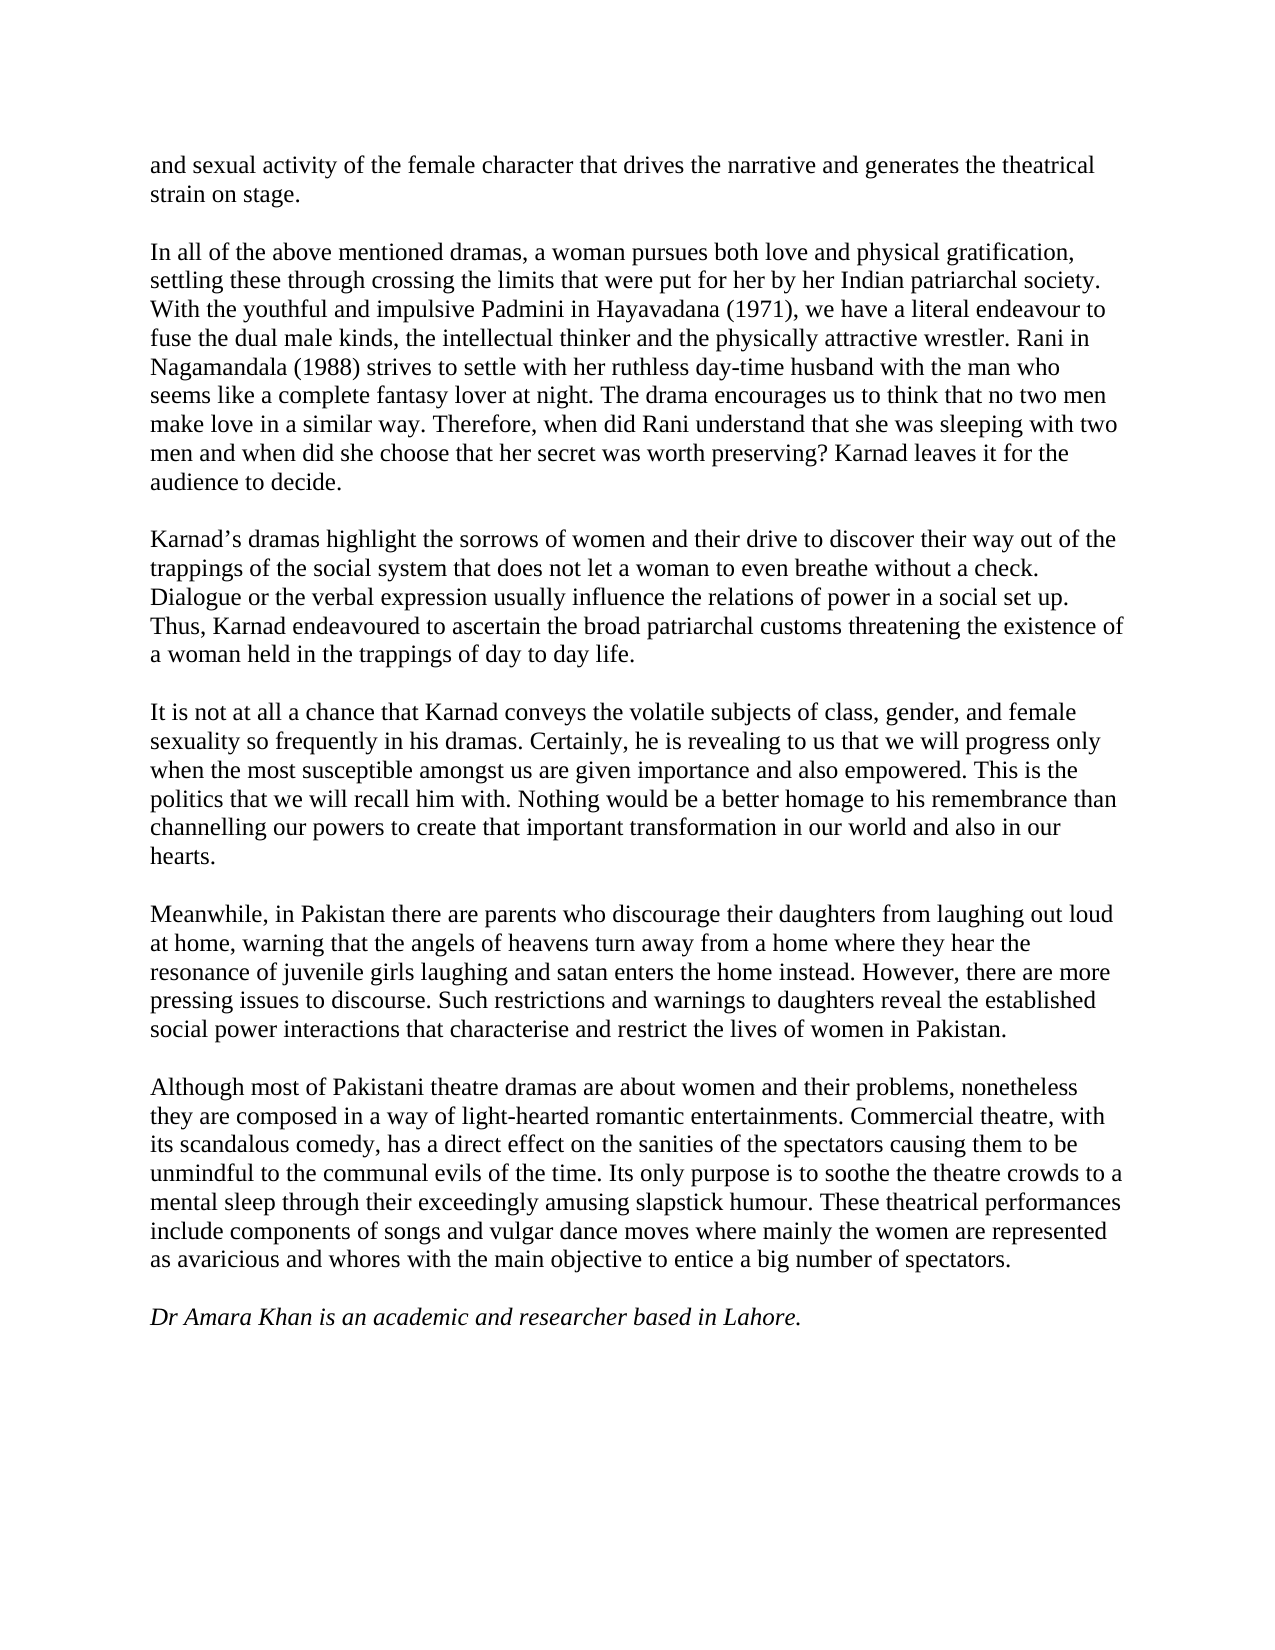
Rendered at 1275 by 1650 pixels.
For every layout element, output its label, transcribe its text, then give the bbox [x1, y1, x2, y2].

text In all of the above mentioned dramas, a woman pursues both love and physical gratification, settling these through crossing the limits that were put for her by her Indian patriarchal society. With the youthful and impulsive Padmini in Hayavadana (1971), we have a literal endeavour to fuse the dual male kinds, the intellectual thinker and the physically attractive wrestler. Rani in Nagamandala (1988) strives to settle with her ruthless day-time husband with the man who seems like a complete fantasy lover at night. The drama encourages us to think that no two men make love in a similar way. Therefore, when did Rani understand that she was sleeping with two men and when did she choose that her secret was worth preserving? Karnad leaves it for the audience to decide. [150, 237, 1125, 495]
text Meanwhile, in Pakistan there are parents who discourage their daughters from laughing out loud at home, warning that the angels of heavens turn away from a home where they hear the resonance of juvenile girls laughing and satan enters the home instead. However, there are more pressing issues to discourse. Such restrictions and warnings to daughters reveal the established social power interactions that characterise and restrict the lives of women in Pakistan. [150, 899, 1125, 1043]
text Karnad’s dramas highlight the sorrows of women and their drive to discover their way out of the trappings of the social system that does not let a woman to even breathe without a check. Dialogue or the verbal expression usually influence the relations of power in a social set up. Thus, Karnad endeavoured to ascertain the broad patriarchal customs threatening the existence of a woman held in the trappings of day to day life. [150, 524, 1125, 668]
text Although most of Pakistani theatre dramas are about women and their problems, nonetheless they are composed in a way of light-hearted romantic entertainments. Commercial theatre, with its scandalous comedy, has a direct effect on the sanities of the spectators causing them to be unmindful to the communal evils of the time. Its only purpose is to soothe the theatre crowds to a mental sleep through their exceedingly amusing slapstick humour. These theatrical performances include components of songs and vulgar dance moves where mainly the women are represented as avaricious and whores with the main objective to entice a big number of spectators. [150, 1072, 1125, 1273]
text It is not at all a chance that Karnad conveys the volatile subjects of class, gender, and female sexuality so frequently in his dramas. Certainly, he is revealing to us that we will progress only when the most susceptible amongst us are given importance and also empowered. This is the politics that we will recall him with. Nothing would be a better homage to his remembrance than channelling our powers to create that important transformation in our world and also in our hearts. [150, 697, 1125, 870]
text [150, 150, 1125, 207]
text Dr Amara Khan is an academic and researcher based in Lahore. [150, 1302, 1125, 1331]
